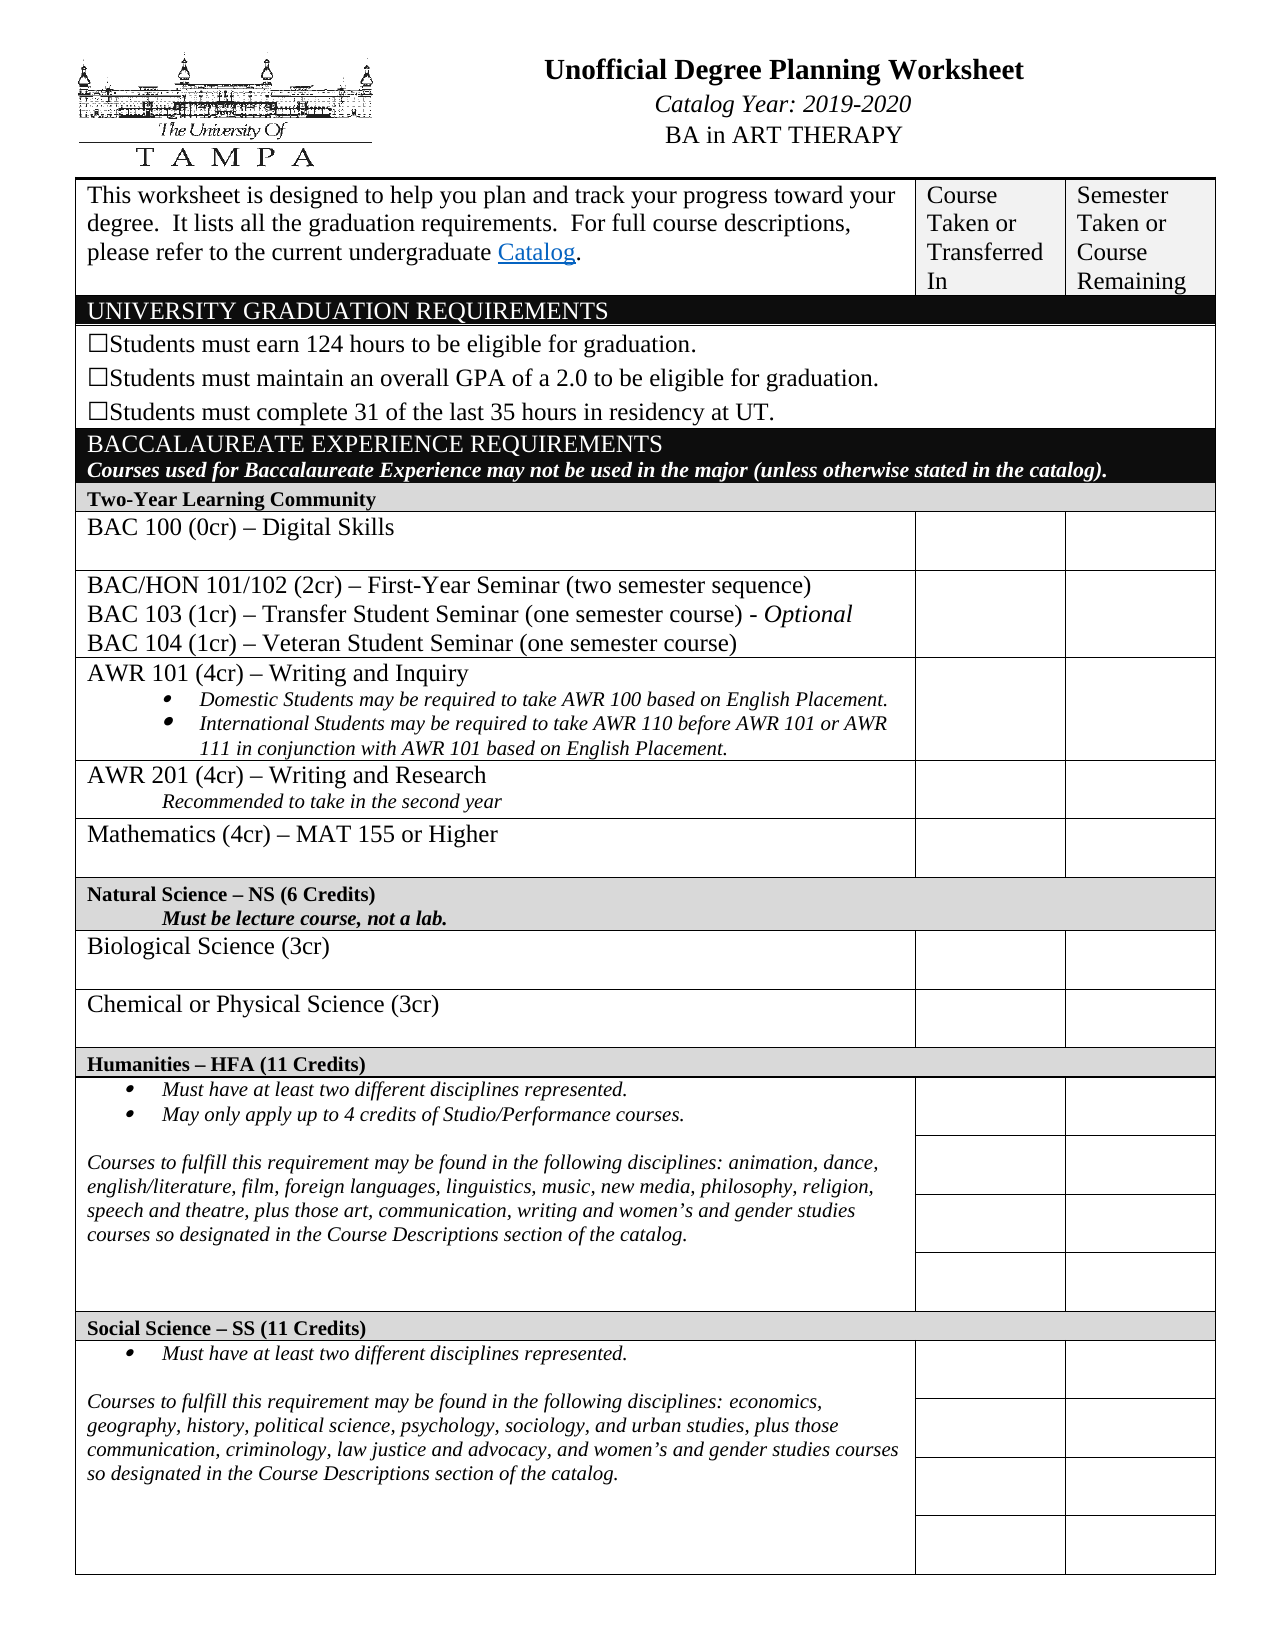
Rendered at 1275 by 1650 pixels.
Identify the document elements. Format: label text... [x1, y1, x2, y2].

table_cell BAC/HON 101/102 (2cr) – First-Year Seminar (two semester sequence) BAC 103 (1cr) – Transfer Student Seminar (one semester course) - Optional BAC 104 (1cr) – Veteran Student Seminar (one semester course) [76, 571, 915, 657]
table_header This worksheet is designed to help you plan and track your progress toward your degree. It lists all the graduation requirements. For full course descriptions, please refer to the current undergraduate Catalog. [76, 180, 915, 295]
table_cell [1066, 1458, 1215, 1515]
table_cell Students must earn 124 hours to be eligible for graduation. Students must maintain an overall GPA of a 2.0 to be eligible for graduation. Students must complete 31 of the last 35 hours in residency at UT. [76, 326, 1215, 428]
table_cell [1066, 931, 1215, 988]
table_header Course Taken or Transferred In [916, 180, 1065, 295]
table_cell Must have at least two different disciplines represented. May only apply up to 4 credits of Studio/Performance courses. Courses to fulfill this requirement may be found in the following disciplines: animation, dance, english/literature, film, foreign languages, linguistics, music, new media, philosophy, religion, speech and theatre, plus those art, communication, writing and women’s and gender studies courses so designated in the Course Descriptions section of the catalog. [76, 1078, 915, 1311]
table_cell [1066, 1078, 1215, 1135]
table_cell [916, 1078, 1065, 1135]
table_cell [916, 1253, 1065, 1311]
table_cell UNIVERSITY GRADUATION REQUIREMENTS [76, 296, 1215, 324]
table_cell Natural Science – NS (6 Credits) Must be lecture course, not a lab. [76, 878, 1215, 930]
table_cell [916, 1136, 1065, 1193]
table_cell [1066, 1136, 1215, 1193]
table_cell [916, 658, 1065, 759]
table_cell [916, 512, 1065, 569]
table_cell [1066, 571, 1215, 657]
table_cell Biological Science (3cr) [76, 931, 915, 988]
table_cell [916, 931, 1065, 988]
table_cell AWR 201 (4cr) – Writing and Research Recommended to take in the second year [76, 761, 915, 818]
table_cell [916, 761, 1065, 818]
table_cell [916, 1341, 1065, 1398]
table_cell BACCALAUREATE EXPERIENCE REQUIREMENTS Courses used for Baccalaureate Experience may not be used in the major (unless otherwise stated in the catalog). [76, 429, 1215, 483]
table_cell Two-Year Learning Community [76, 483, 1215, 511]
table_cell [1066, 990, 1215, 1047]
table_cell [1066, 761, 1215, 818]
table_cell [1066, 1516, 1215, 1574]
table_cell [916, 1516, 1065, 1574]
table_cell BAC 100 (0cr) – Digital Skills [76, 512, 915, 569]
table_cell Must have at least two different disciplines represented. Courses to fulfill this requirement may be found in the following disciplines: economics, geography, history, political science, psychology, sociology, and urban studies, plus those communication, criminology, law justice and advocacy, and women’s and gender studies courses so designated in the Course Descriptions section of the catalog. [76, 1341, 915, 1574]
table_cell [916, 571, 1065, 657]
table_cell [916, 1458, 1065, 1515]
table_cell [916, 819, 1065, 877]
table_cell [1066, 512, 1215, 569]
table_cell [916, 1399, 1065, 1457]
table_cell [1066, 819, 1215, 877]
table_cell Humanities – HFA (11 Credits) [76, 1048, 1215, 1076]
table_cell [1066, 658, 1215, 759]
table_cell [916, 1195, 1065, 1252]
table_cell AWR 101 (4cr) – Writing and Inquiry Domestic Students may be required to take AWR 100 based on English Placement. International Students may be required to take AWR 110 before AWR 101 or AWR 111 in conjunction with AWR 101 based on English Placement. [76, 658, 915, 759]
table_cell Social Science – SS (11 Credits) [76, 1312, 1215, 1340]
table_cell Mathematics (4cr) – MAT 155 or Higher [76, 819, 915, 877]
table_cell [1066, 1253, 1215, 1311]
table_cell [1066, 1399, 1215, 1457]
table_cell [1066, 1195, 1215, 1252]
table_cell Chemical or Physical Science (3cr) [76, 990, 915, 1047]
table_cell [1066, 1341, 1215, 1398]
table_cell [916, 990, 1065, 1047]
table_header Semester Taken or Course Remaining [1066, 180, 1215, 295]
